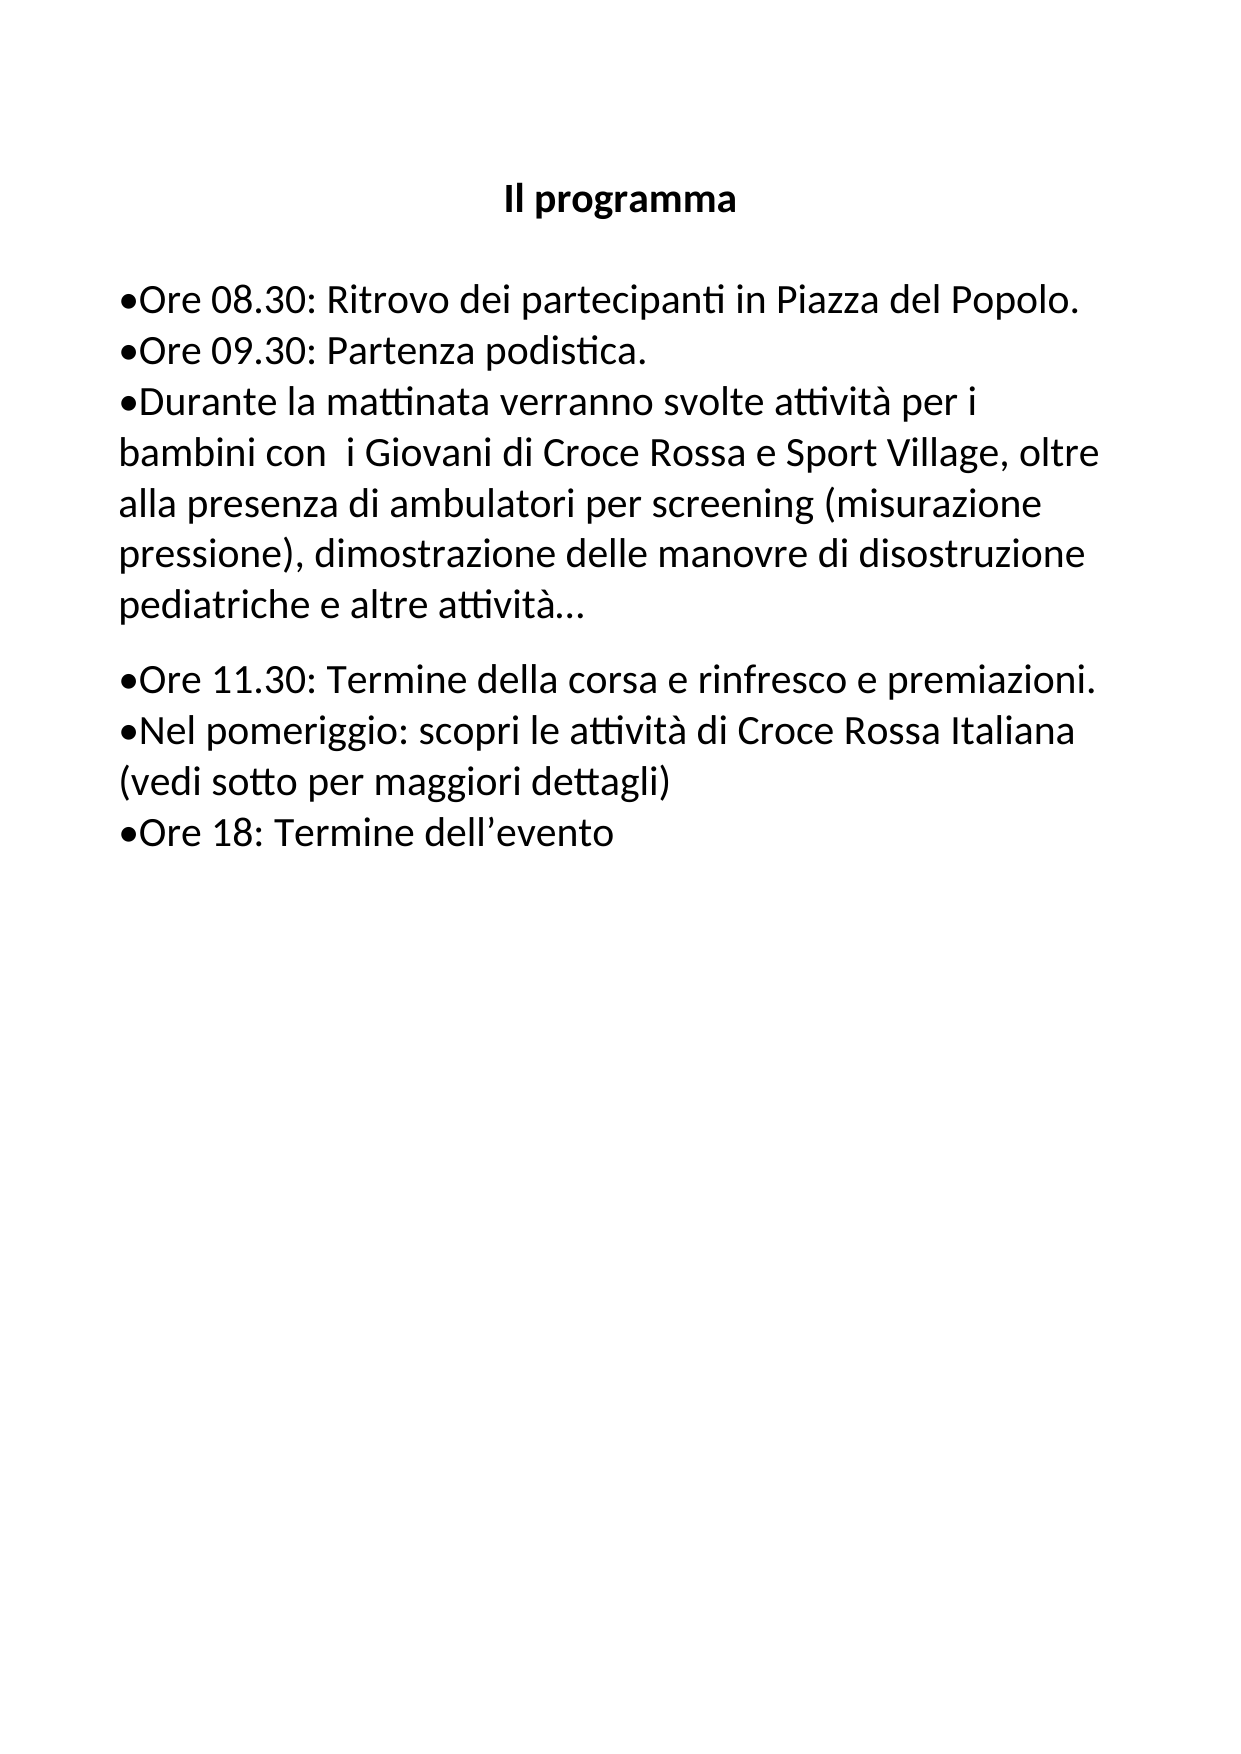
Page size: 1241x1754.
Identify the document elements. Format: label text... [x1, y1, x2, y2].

text •Ore 11.30: Termine della corsa e rinfresco e premiazioni. [118, 653, 1122, 704]
text •Ore 18: Termine dell’evento [118, 806, 1122, 857]
text •Ore 08.30: Ritrovo dei partecipanti in Piazza del Popolo. [118, 273, 1122, 324]
text •Durante la mattinata verranno svolte attività per i bambini con i Giovani di Croce Rossa e Sport Village, oltre alla presenza di ambulatori per screening (misurazione pressione), dimostrazione delle manovre di disostruzione pediatriche e altre attività… [118, 375, 1122, 653]
text •Ore 09.30: Partenza podistica. [118, 324, 1122, 375]
text Il programma [118, 172, 1122, 222]
text •Nel pomeriggio: scopri le attività di Croce Rossa Italiana (vedi sotto per maggiori dettagli) [118, 704, 1122, 806]
